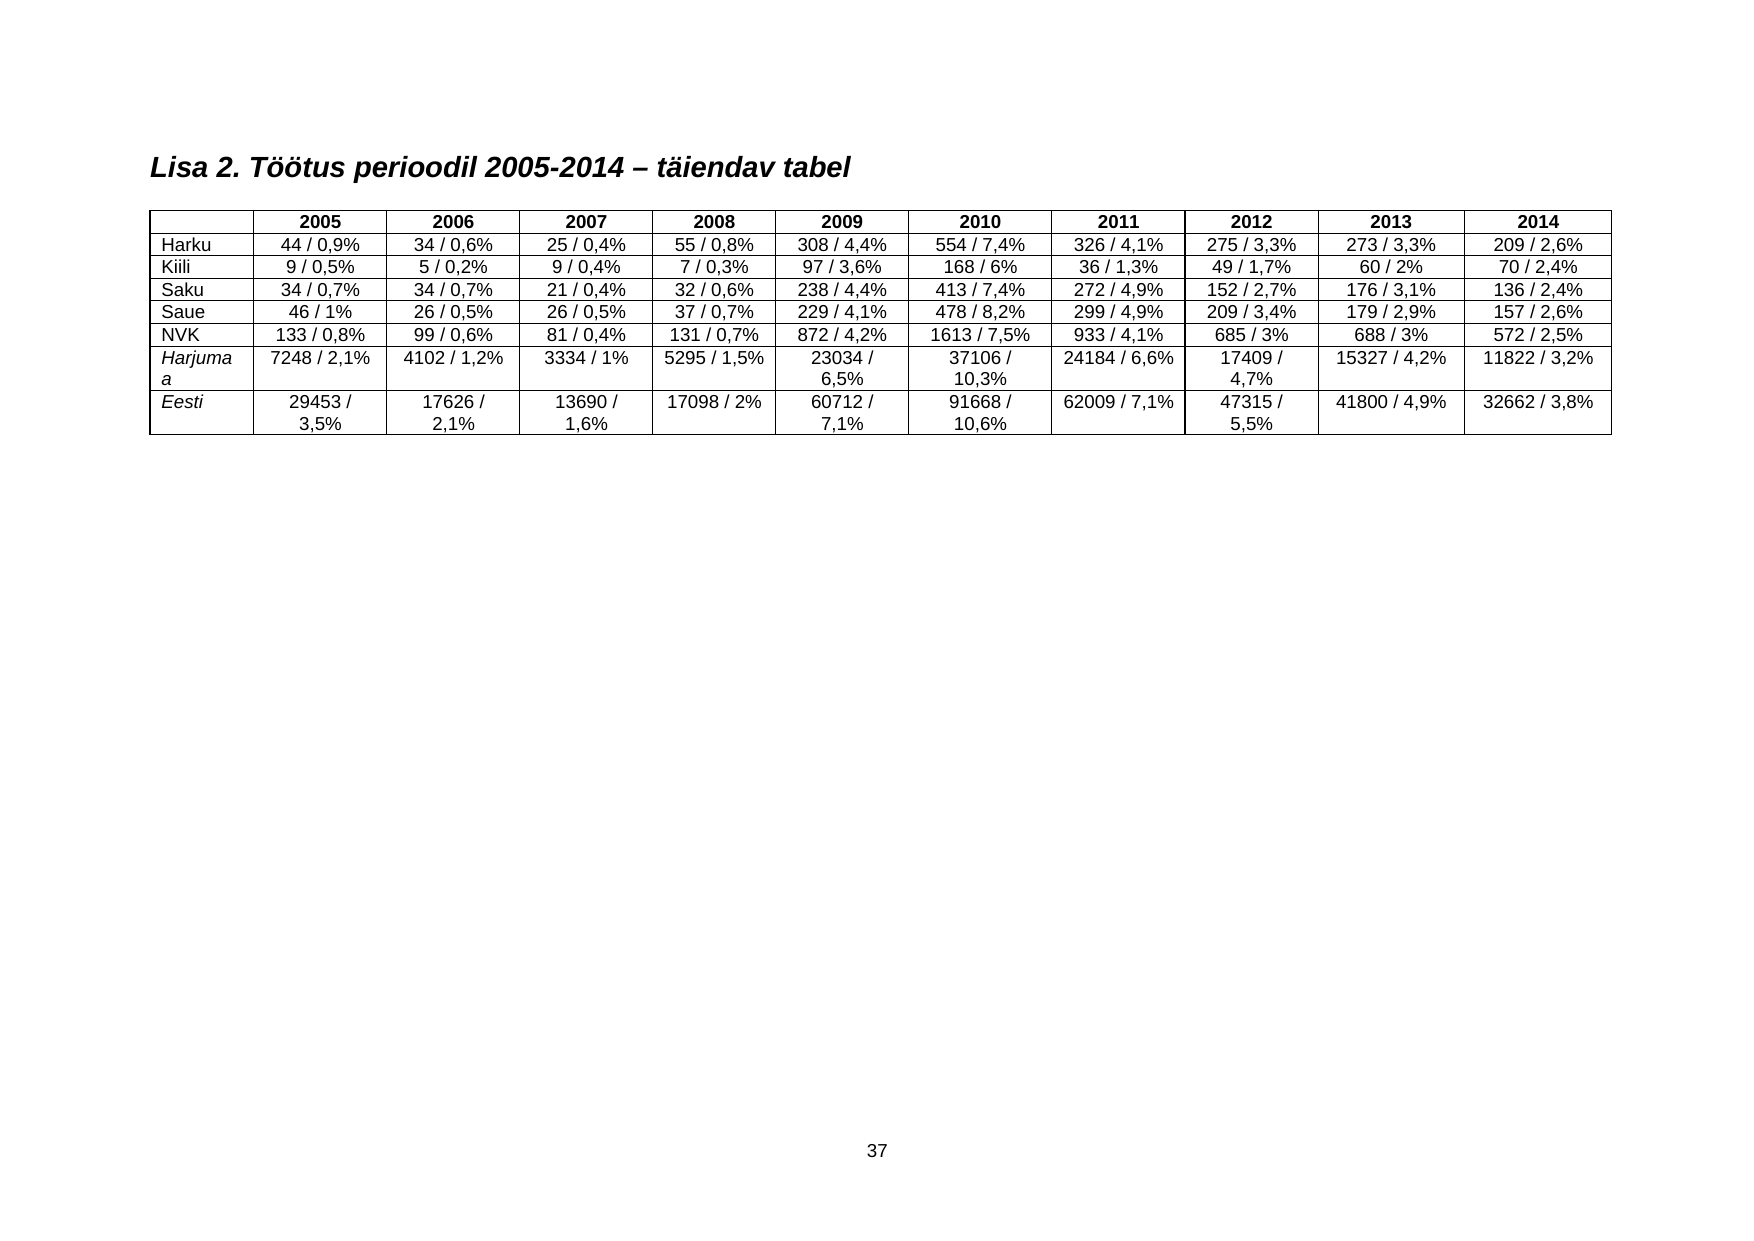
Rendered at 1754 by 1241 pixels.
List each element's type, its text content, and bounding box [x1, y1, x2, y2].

table_header 2014 [1465, 211, 1611, 232]
table_cell Harku [151, 234, 253, 255]
table_cell 176 / 3,1% [1319, 279, 1464, 300]
table_header 2007 [520, 211, 652, 232]
table_header 2006 [387, 211, 519, 232]
table_cell 7248 / 2,1% [254, 347, 386, 390]
table_cell 23034 / 6,5% [776, 347, 908, 390]
table_header [151, 211, 253, 232]
table_cell NVK [151, 324, 253, 346]
table_cell 49 / 1,7% [1186, 256, 1318, 278]
table_cell 17409 / 4,7% [1186, 347, 1318, 390]
table_cell 136 / 2,4% [1465, 279, 1611, 300]
table_cell 34 / 0,7% [254, 279, 386, 300]
table_cell 11822 / 3,2% [1465, 347, 1611, 390]
table_header 2008 [653, 211, 775, 232]
table_cell 554 / 7,4% [909, 234, 1051, 255]
table_cell 26 / 0,5% [520, 301, 652, 323]
table_cell 46 / 1% [254, 301, 386, 323]
table_cell 272 / 4,9% [1052, 279, 1184, 300]
table_header 2005 [254, 211, 386, 232]
table_cell 34 / 0,6% [387, 234, 519, 255]
table_cell 688 / 3% [1319, 324, 1464, 346]
table_cell 32 / 0,6% [653, 279, 775, 300]
table_header 2009 [776, 211, 908, 232]
table_cell 131 / 0,7% [653, 324, 775, 346]
table_cell 13690 / 1,6% [520, 391, 652, 434]
table_cell 17098 / 2% [653, 391, 775, 434]
table_cell 55 / 0,8% [653, 234, 775, 255]
table_header 2011 [1052, 211, 1184, 232]
table_cell Saku [151, 279, 253, 300]
table_cell 168 / 6% [909, 256, 1051, 278]
table_cell 17626 / 2,1% [387, 391, 519, 434]
table_cell 34 / 0,7% [387, 279, 519, 300]
table_cell 5 / 0,2% [387, 256, 519, 278]
table_cell 25 / 0,4% [520, 234, 652, 255]
table_cell 478 / 8,2% [909, 301, 1051, 323]
table_header 2013 [1319, 211, 1464, 232]
table_cell 60712 / 7,1% [776, 391, 908, 434]
table_cell 36 / 1,3% [1052, 256, 1184, 278]
table_cell 32662 / 3,8% [1465, 391, 1611, 434]
table_cell 308 / 4,4% [776, 234, 908, 255]
table_cell Harjumaa [151, 347, 253, 390]
table_cell 157 / 2,6% [1465, 301, 1611, 323]
table_cell 4102 / 1,2% [387, 347, 519, 390]
table_cell 133 / 0,8% [254, 324, 386, 346]
table_header 2010 [909, 211, 1051, 232]
table_cell 60 / 2% [1319, 256, 1464, 278]
table_cell 70 / 2,4% [1465, 256, 1611, 278]
table_cell 9 / 0,4% [520, 256, 652, 278]
table_cell 97 / 3,6% [776, 256, 908, 278]
table_cell 572 / 2,5% [1465, 324, 1611, 346]
table_cell 44 / 0,9% [254, 234, 386, 255]
table_cell 21 / 0,4% [520, 279, 652, 300]
table_cell Eesti [151, 391, 253, 434]
table_cell 273 / 3,3% [1319, 234, 1464, 255]
table_cell 685 / 3% [1186, 324, 1318, 346]
table_cell 15327 / 4,2% [1319, 347, 1464, 390]
table_cell 275 / 3,3% [1186, 234, 1318, 255]
table_cell 326 / 4,1% [1052, 234, 1184, 255]
table_cell 26 / 0,5% [387, 301, 519, 323]
table_cell 47315 / 5,5% [1186, 391, 1318, 434]
table_cell 5295 / 1,5% [653, 347, 775, 390]
table_cell 37 / 0,7% [653, 301, 775, 323]
table_cell 24184 / 6,6% [1052, 347, 1184, 390]
table_cell 3334 / 1% [520, 347, 652, 390]
table_cell 209 / 3,4% [1186, 301, 1318, 323]
table_cell 872 / 4,2% [776, 324, 908, 346]
table_cell 209 / 2,6% [1465, 234, 1611, 255]
table_cell 7 / 0,3% [653, 256, 775, 278]
table_cell 413 / 7,4% [909, 279, 1051, 300]
table_cell 99 / 0,6% [387, 324, 519, 346]
table_cell 179 / 2,9% [1319, 301, 1464, 323]
table_cell 933 / 4,1% [1052, 324, 1184, 346]
table_cell 41800 / 4,9% [1319, 391, 1464, 434]
table_cell 152 / 2,7% [1186, 279, 1318, 300]
table_cell Saue [151, 301, 253, 323]
table_cell 62009 / 7,1% [1052, 391, 1184, 434]
table_cell 81 / 0,4% [520, 324, 652, 346]
table_cell 29453 / 3,5% [254, 391, 386, 434]
subtitle Lisa 2. Töötus perioodil 2005-2014 – täiendav tabel [150, 150, 1604, 183]
table_cell 37106 / 10,3% [909, 347, 1051, 390]
table_cell 1613 / 7,5% [909, 324, 1051, 346]
table_cell 91668 / 10,6% [909, 391, 1051, 434]
table_cell 229 / 4,1% [776, 301, 908, 323]
table_cell Kiili [151, 256, 253, 278]
table_header 2012 [1186, 211, 1318, 232]
table_cell 299 / 4,9% [1052, 301, 1184, 323]
table_cell 238 / 4,4% [776, 279, 908, 300]
table_cell 9 / 0,5% [254, 256, 386, 278]
